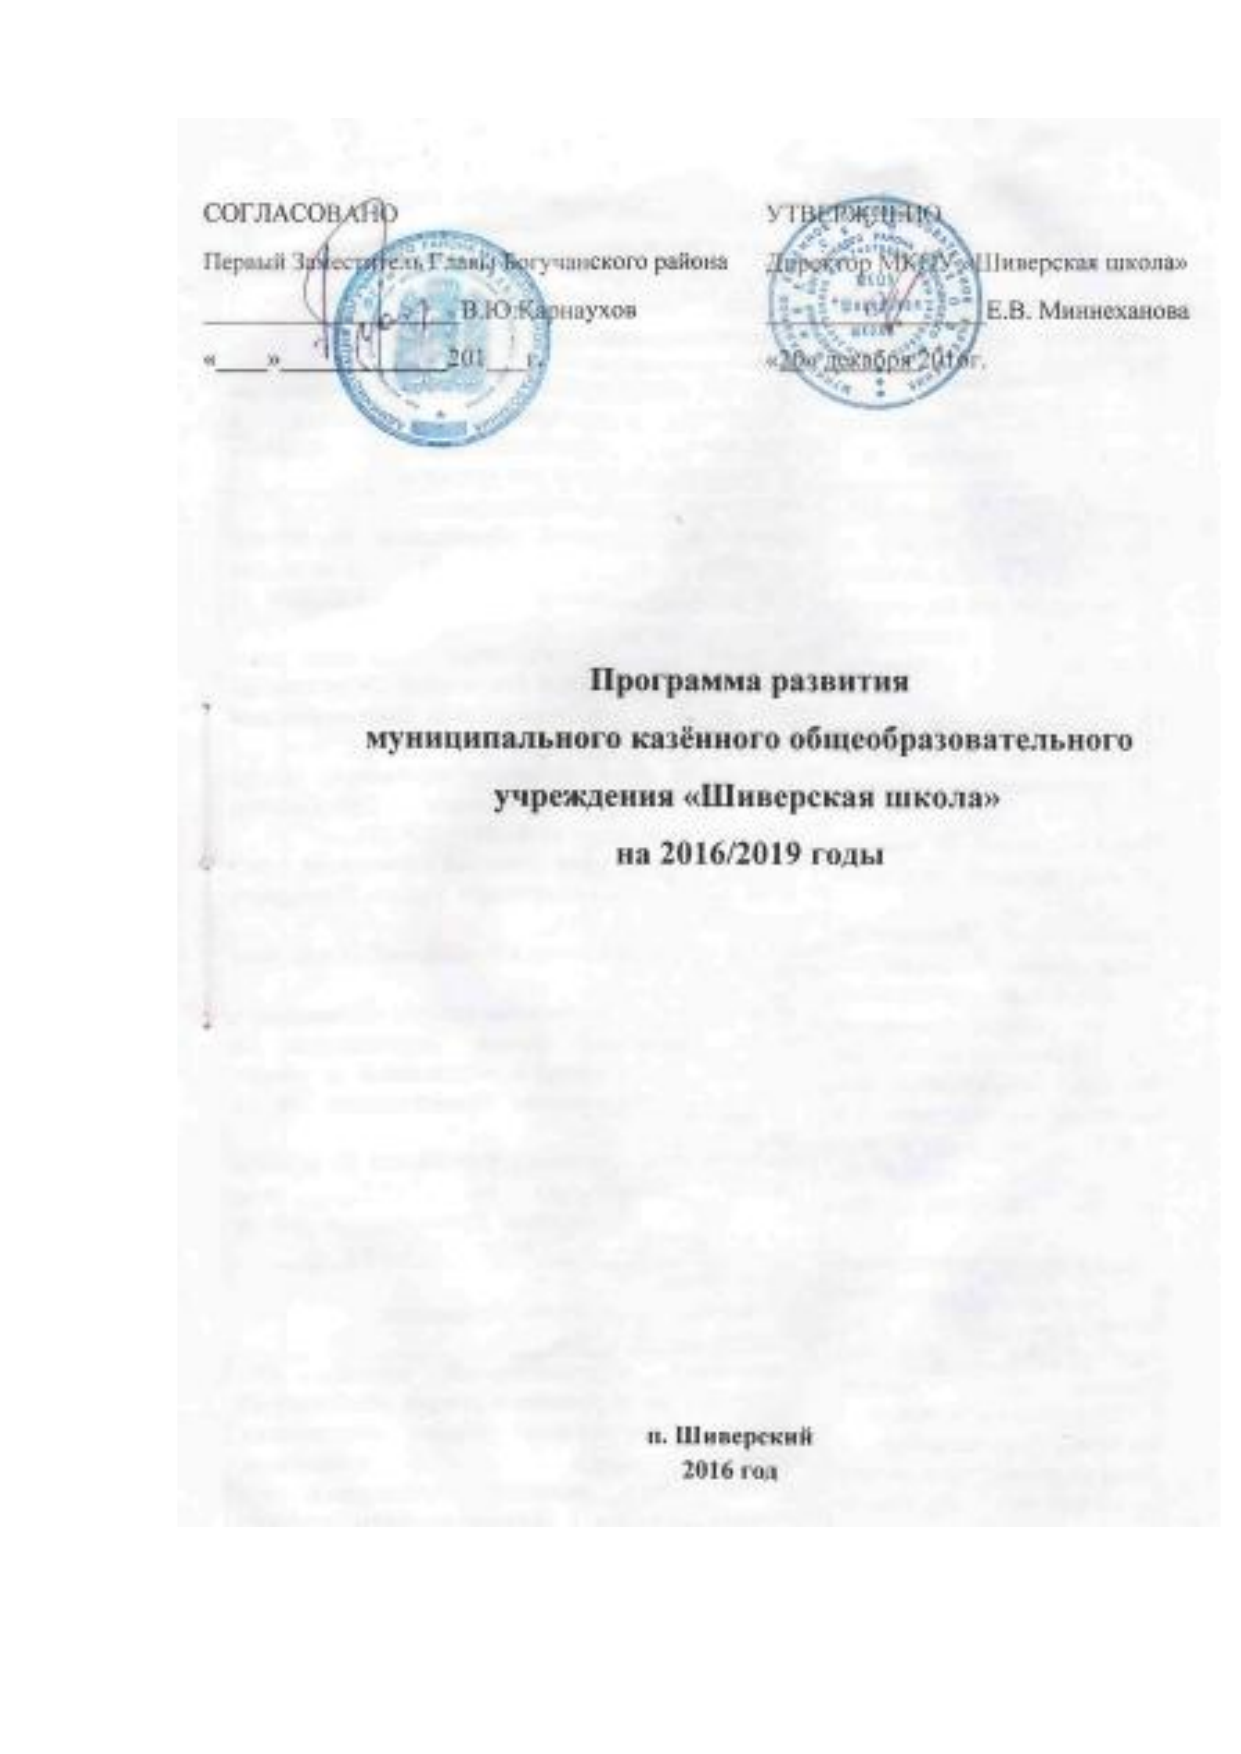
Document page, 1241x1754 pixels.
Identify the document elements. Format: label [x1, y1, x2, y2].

picture [177, 118, 1221, 1527]
